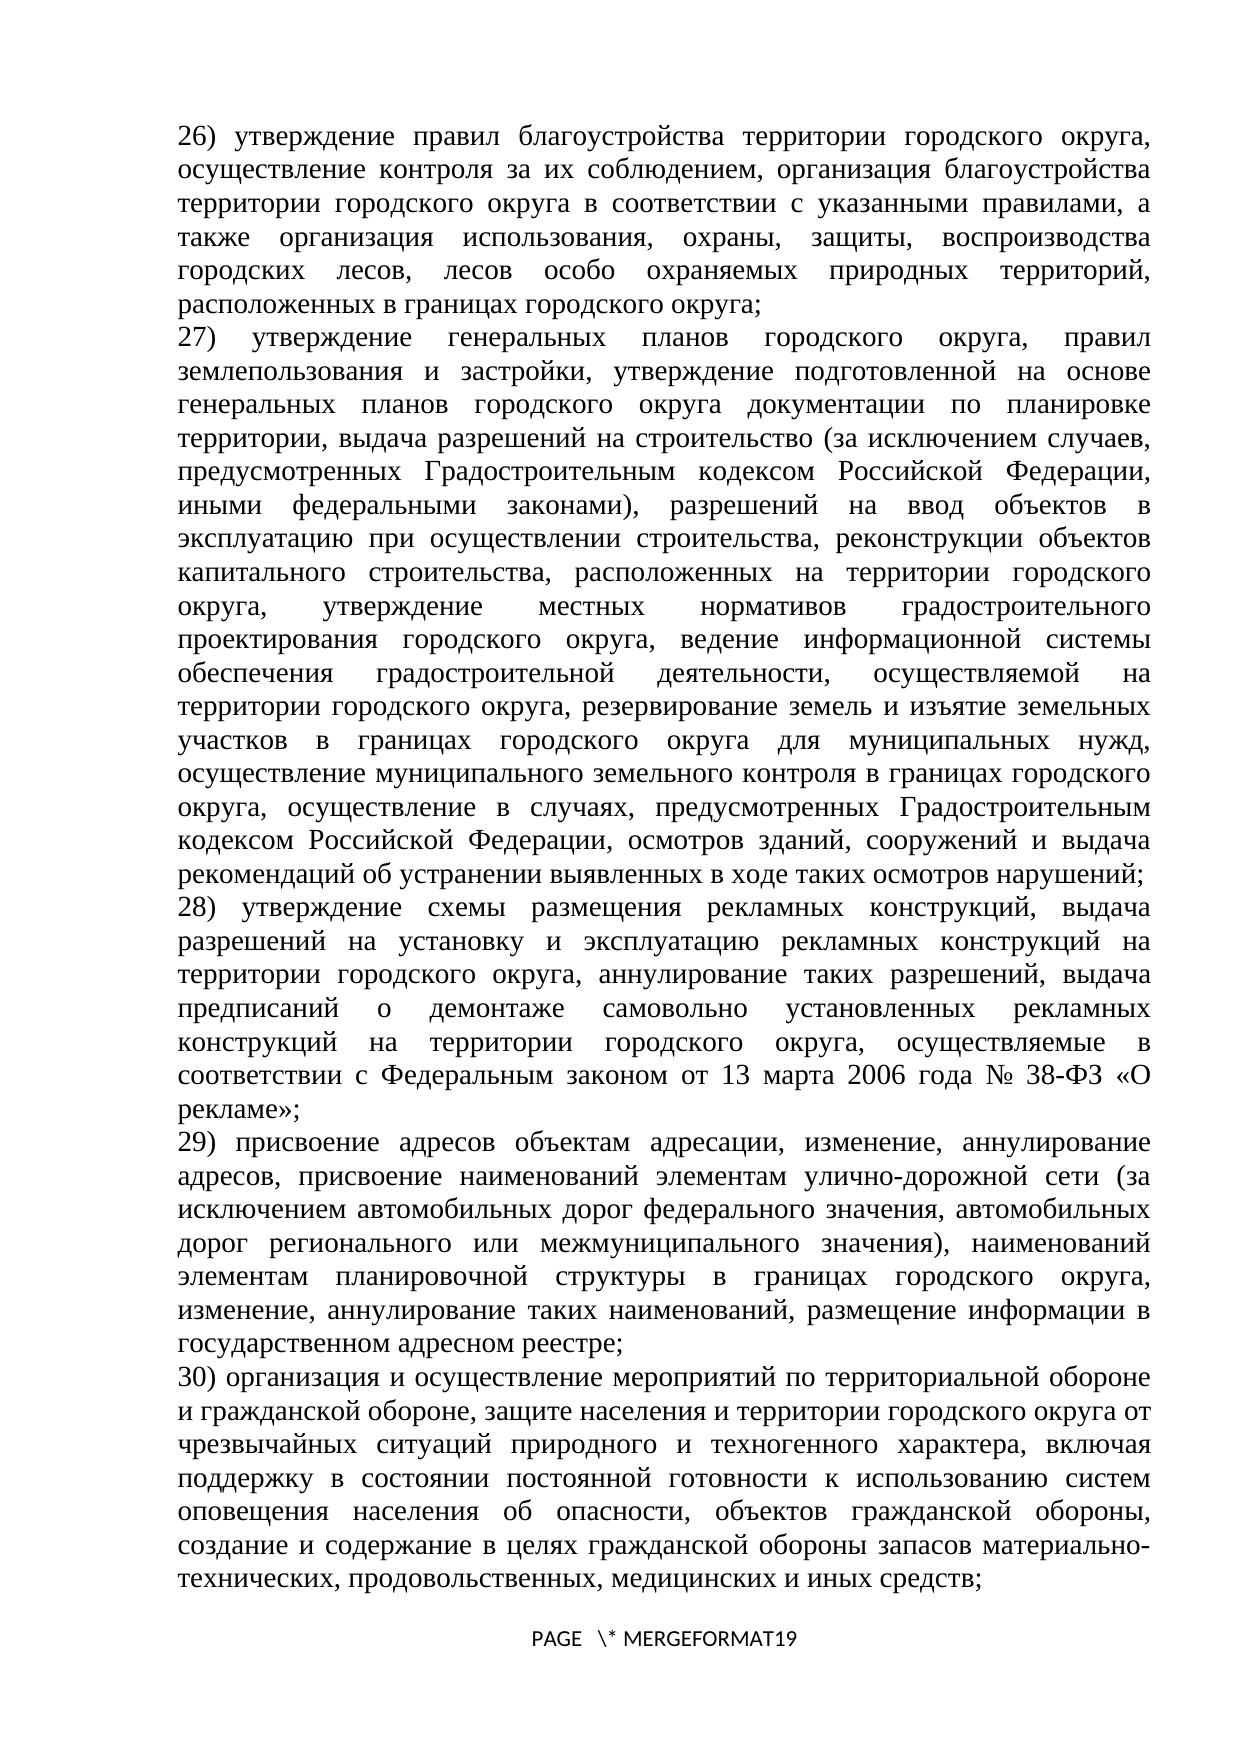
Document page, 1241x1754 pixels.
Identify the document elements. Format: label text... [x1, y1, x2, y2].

text 27) утверждение генеральных планов городского округа, правил землепользования и застройки, утверждение подготовленной на основе генеральных планов городского округа документации по планировке территории, выдача разрешений на строительство (за исключением случаев, предусмотренных Градостроительным кодексом Российской Федерации, иными федеральными законами), разрешений на ввод объектов в эксплуатацию при осуществлении строительства, реконструкции объектов капитального строительства, расположенных на территории городского округа, утверждение местных нормативов градостроительного проектирования городского округа, ведение информационной системы обеспечения градостроительной деятельности, осуществляемой на территории городского округа, резервирование земель и изъятие земельных участков в границах городского округа для муниципальных нужд, осуществление муниципального земельного контроля в границах городского округа, осуществление в случаях, предусмотренных Градостроительным кодексом Российской Федерации, осмотров зданий, сооружений и выдача рекомендаций об устранении выявленных в ходе таких осмотров нарушений; [177, 319, 1152, 889]
text 30) организация и осуществление мероприятий по территориальной обороне и гражданской обороне, защите населения и территории городского округа от чрезвычайных ситуаций природного и техногенного характера, включая поддержку в состоянии постоянной готовности к использованию систем оповещения населения об опасности, объектов гражданской обороны, создание и содержание в целях гражданской обороны запасов материально-технических, продовольственных, медицинских и иных средств; [177, 1359, 1152, 1594]
text 29) присвоение адресов объектам адресации, изменение, аннулирование адресов, присвоение наименований элементам улично-дорожной сети (за исключением автомобильных дорог федерального значения, автомобильных дорог регионального или межмуниципального значения), наименований элементам планировочной структуры в границах городского округа, изменение, аннулирование таких наименований, размещение информации в государственном адресном реестре; [177, 1124, 1152, 1359]
text 28) утверждение схемы размещения рекламных конструкций, выдача разрешений на установку и эксплуатацию рекламных конструкций на территории городского округа, аннулирование таких разрешений, выдача предписаний о демонтаже самовольно установленных рекламных конструкций на территории городского округа, осуществляемые в соответствии с Федеральным законом от 13 марта 2006 года № 38-ФЗ «О рекламе»; [177, 889, 1152, 1124]
text 26) утверждение правил благоустройства территории городского округа, осуществление контроля за их соблюдением, организация благоустройства территории городского округа в соответствии с указанными правилами, а также организация использования, охраны, защиты, воспроизводства городских лесов, лесов особо охраняемых природных территорий, расположенных в границах городского округа; [177, 118, 1152, 319]
